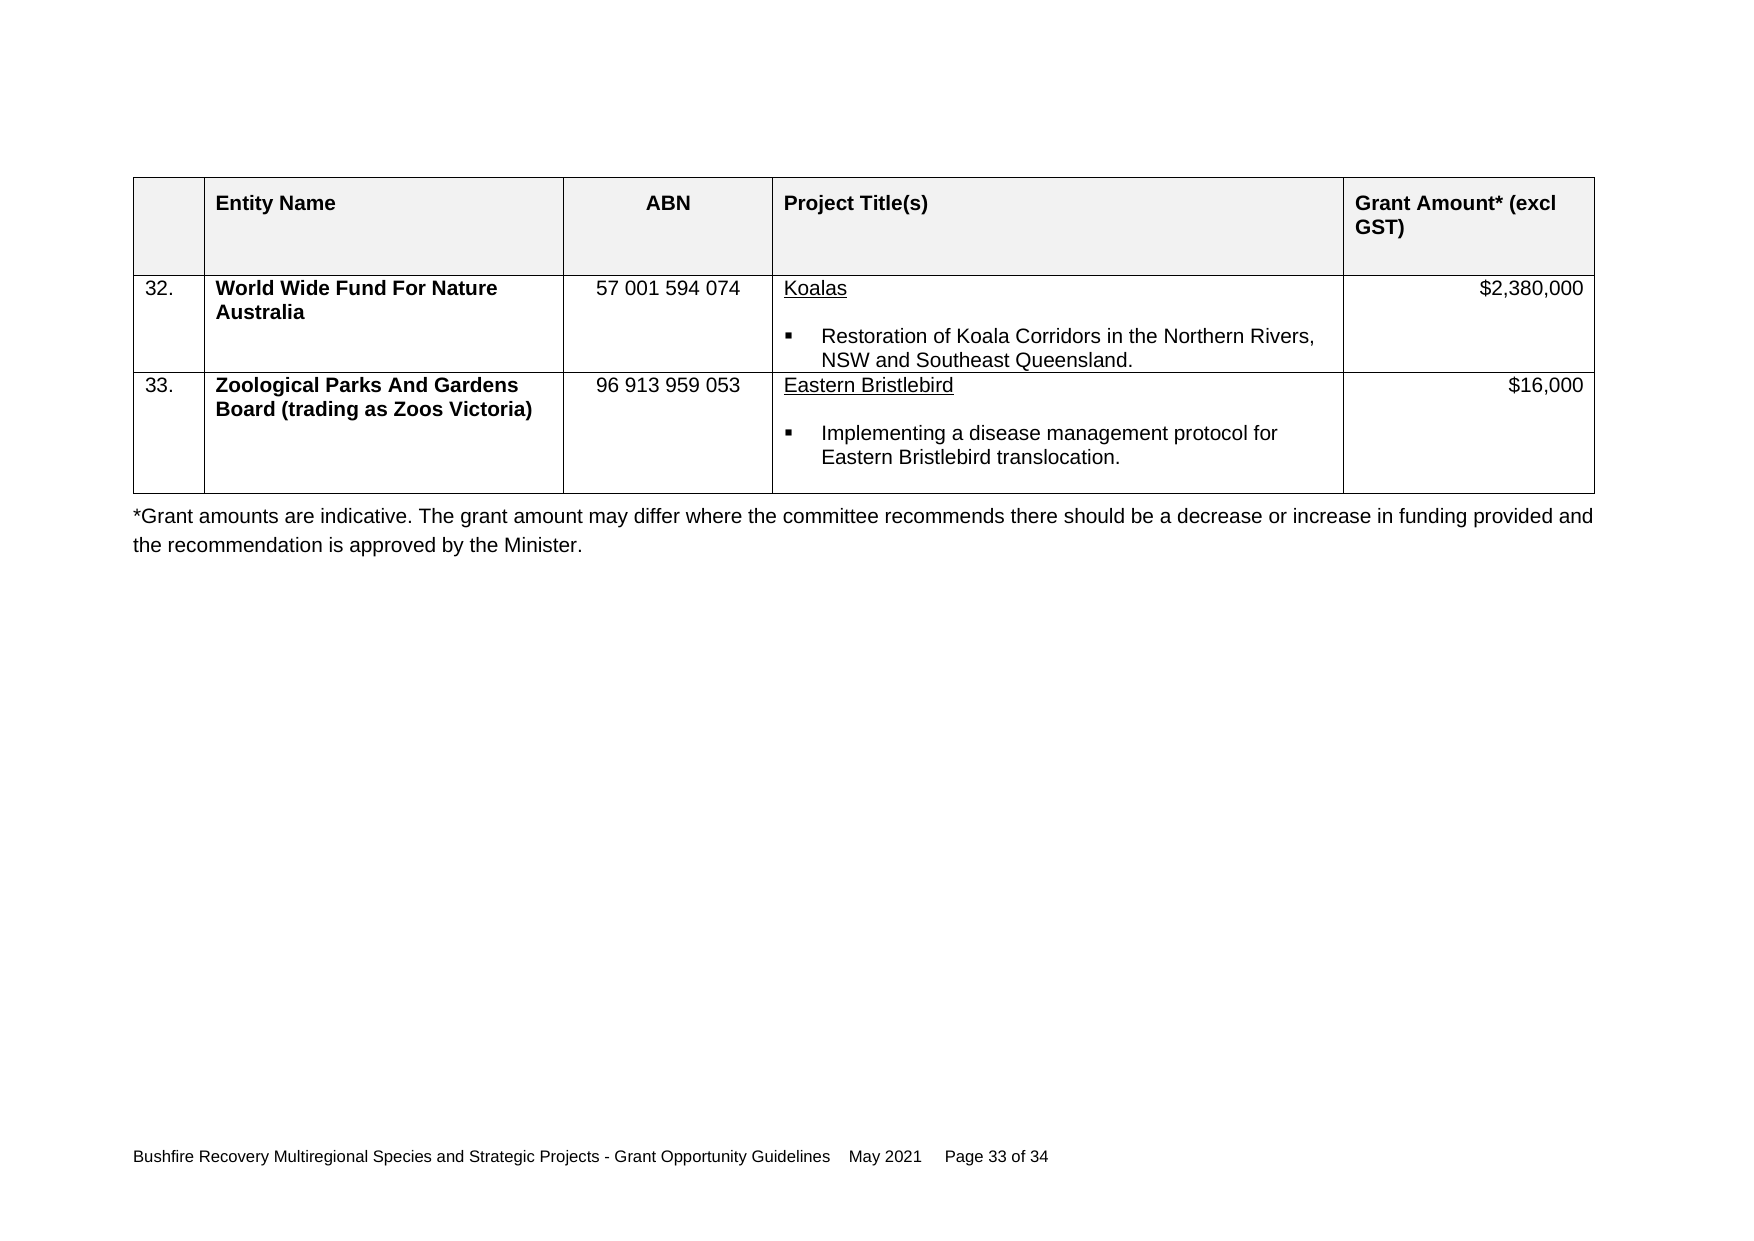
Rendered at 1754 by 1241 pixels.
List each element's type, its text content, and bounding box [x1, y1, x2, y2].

table_cell 57 001 594 074 [564, 276, 772, 372]
table_header Grant Amount* (excl GST) [1344, 178, 1594, 275]
table_header Project Title(s) [773, 178, 1343, 275]
table_cell $16,000 [1344, 373, 1594, 493]
text *Grant amounts are indicative. The grant amount may differ where the committee recommends there should be a decrease or increase in funding provided and the recommendation is approved by the Minister. [133, 498, 1606, 557]
table_cell [134, 373, 204, 493]
table_cell Eastern Bristlebird Implementing a disease management protocol for Eastern Bristlebird translocation. [773, 373, 1343, 493]
table_cell World Wide Fund For Nature Australia [205, 276, 563, 372]
table_cell Zoological Parks And Gardens Board (trading as Zoos Victoria) [205, 373, 563, 493]
table_header ABN [564, 178, 772, 275]
table_cell [134, 276, 204, 372]
table_cell $2,380,000 [1344, 276, 1594, 372]
table_header Entity Name [205, 178, 563, 275]
table_cell 96 913 959 053 [564, 373, 772, 493]
table_header [134, 178, 204, 275]
table_cell Koalas Restoration of Koala Corridors in the Northern Rivers, NSW and Southeast Queensland. [773, 276, 1343, 372]
